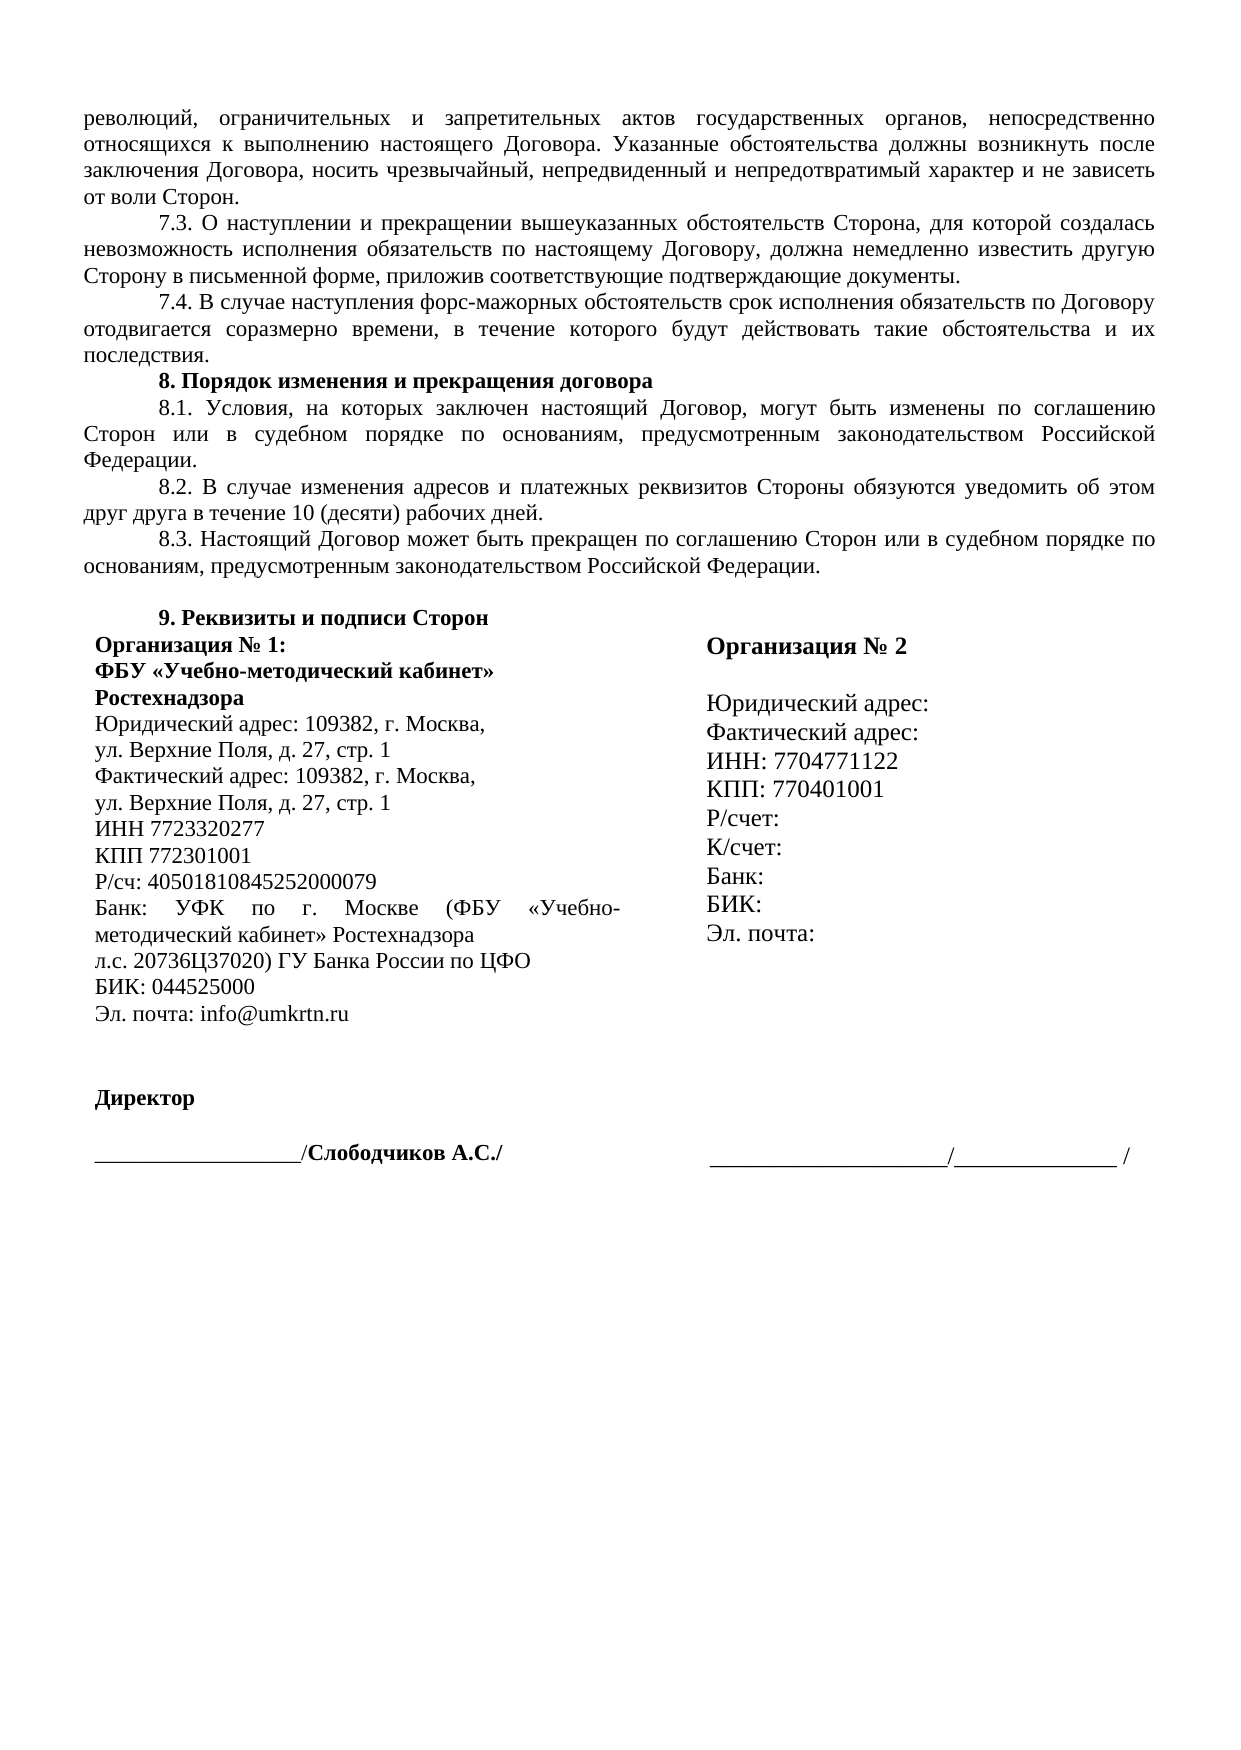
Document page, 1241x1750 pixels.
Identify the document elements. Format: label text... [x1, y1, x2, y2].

text 8.3. Настоящий Договор может быть прекращен по соглашению Сторон или в судебном порядке по основаниям, предусмотренным законодательством Российской Федерации. [83, 525, 1157, 578]
text 8.1. Условия, на которых заключен настоящий Договор, могут быть изменены по соглашению Сторон или в судебном порядке по основаниям, предусмотренным законодательством Российской Федерации. [83, 394, 1157, 473]
text 8. Порядок изменения и прекращения договора [83, 367, 1157, 394]
text 7.4. В случае наступления форс-мажорных обстоятельств срок исполнения обязательств по Договору отодвигается соразмерно времени, в течение которого будут действовать такие обстоятельства и их последствия. [83, 288, 1157, 367]
text 8.2. В случае изменения адресов и платежных реквизитов Стороны обязуются уведомить об этом друг друга в течение 10 (десяти) рабочих дней. [83, 473, 1157, 525]
table_header Организация № 1: ФБУ «Учебно-методический кабинет» Ростехнадзора Юридический адрес: 109382, г. Москва, ул. Верхние Поля, д. 27, стр. 1 Фактический адрес: 109382, г. Москва, ул. Верхние Поля, д. 27, стр. 1 ИНН 7723320277 КПП 772301001 Р/сч: 40501810845252000079 Банк: УФК по г. Москве (ФБУ «Учебно- методический кабинет» Ростехнадзора л.с. 20736Ц37020) ГУ Банка России по ЦФО БИК: 044525000 Эл. почта: info@umkrtn.ru [83, 631, 695, 1055]
table_header Организация № 2 Юридический адрес: Фактический адрес: ИНН: 7704771122 КПП: 770401001 Р/счет: К/счет: Банк: БИК: Эл. почта: [695, 631, 1167, 1055]
table_cell ___________________/_____________ / [695, 1055, 1167, 1211]
table_cell Директор __________________/Слободчиков А.С./ [83, 1055, 695, 1211]
text 9. Реквизиты и подписи Сторон [83, 604, 1157, 631]
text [83, 104, 1157, 209]
text 7.3. О наступлении и прекращении вышеуказанных обстоятельств Сторона, для которой создалась невозможность исполнения обязательств по настоящему Договору, должна немедленно известить другую Сторону в письменной форме, приложив соответствующие подтверждающие документы. [83, 209, 1157, 288]
